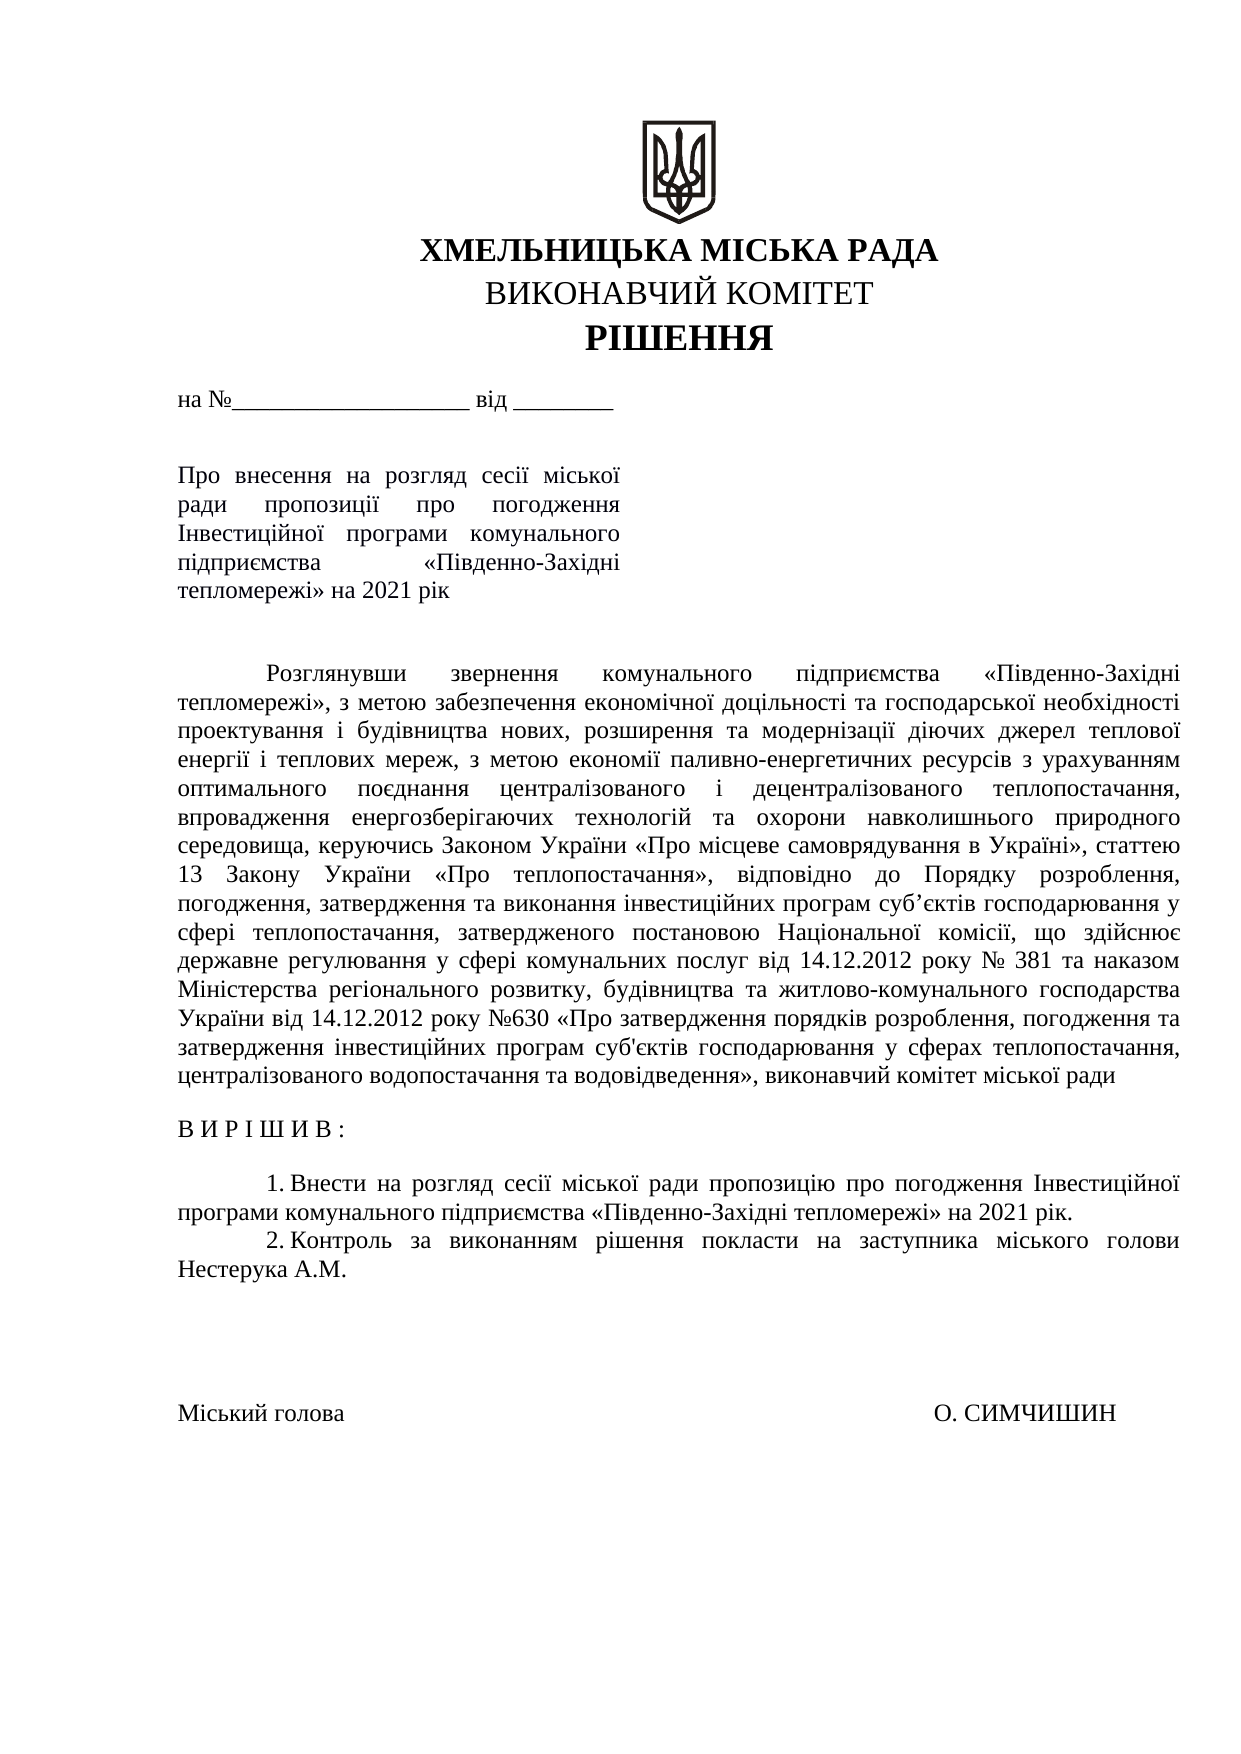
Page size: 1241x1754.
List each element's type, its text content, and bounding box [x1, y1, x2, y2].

list Контроль за виконанням рішення покласти на заступника міського голови Нестерука А.М. [177, 1226, 1181, 1283]
text ВИКОНАВЧИЙ КОМІТЕТ [177, 273, 1181, 311]
list Внести на розгляд сесії міської ради пропозицію про погодження Інвестиційної програми комунального підприємства «Південно-Західні тепломережі» на 2021 рік. [177, 1168, 1181, 1226]
text Про внесення на розгляд сесії міської ради пропозиції про погодження Інвестиційної програми комунального підприємства «Південно-Західні тепломережі» на 2021 рік [177, 461, 620, 604]
text ХМЕЛЬНИЦЬКА МІСЬКА РАДА [177, 231, 1181, 269]
text на №___________________ від ________ [177, 384, 1181, 413]
text В И Р І Ш И В : [177, 1114, 1181, 1143]
text Розглянувши звернення комунального підприємства «Південно-Західні тепломережі», з метою забезпечення економічної доцільності та господарської необхідності проектування і будівництва нових, розширення та модернізації діючих джерел теплової енергії і теплових мереж, з метою економії паливно-енергетичних ресурсів з урахуванням оптимального поєднання централізованого і децентралізованого теплопостачання, впровадження енергозберігаючих технологій та охорони навколишнього природного середовища, керуючись Законом України «Про місцеве самоврядування в Україні», статтею 13 Закону України «Про теплопостачання», відповідно до Порядку розроблення, погодження, затвердження та виконання інвестиційних програм суб’єктів господарювання у сфері теплопостачання, затвердженого постановою Національної комісії, що здійснює державне регулювання у сфері комунальних послуг від 14.12.2012 року № 381 та наказом Міністерства регіонального розвитку, будівництва та житлово-комунального господарства України від 14.12.2012 року №630 «Про затвердження порядків розроблення, погодження та затвердження інвестиційних програм суб'єктів господарювання у сферах теплопостачання, централізованого водопостачання та водовідведення», виконавчий комітет міської ради [177, 658, 1181, 1089]
text Міський голова О. СИМЧИШИН [177, 1398, 1181, 1427]
text РІШЕННЯ [177, 316, 1181, 359]
